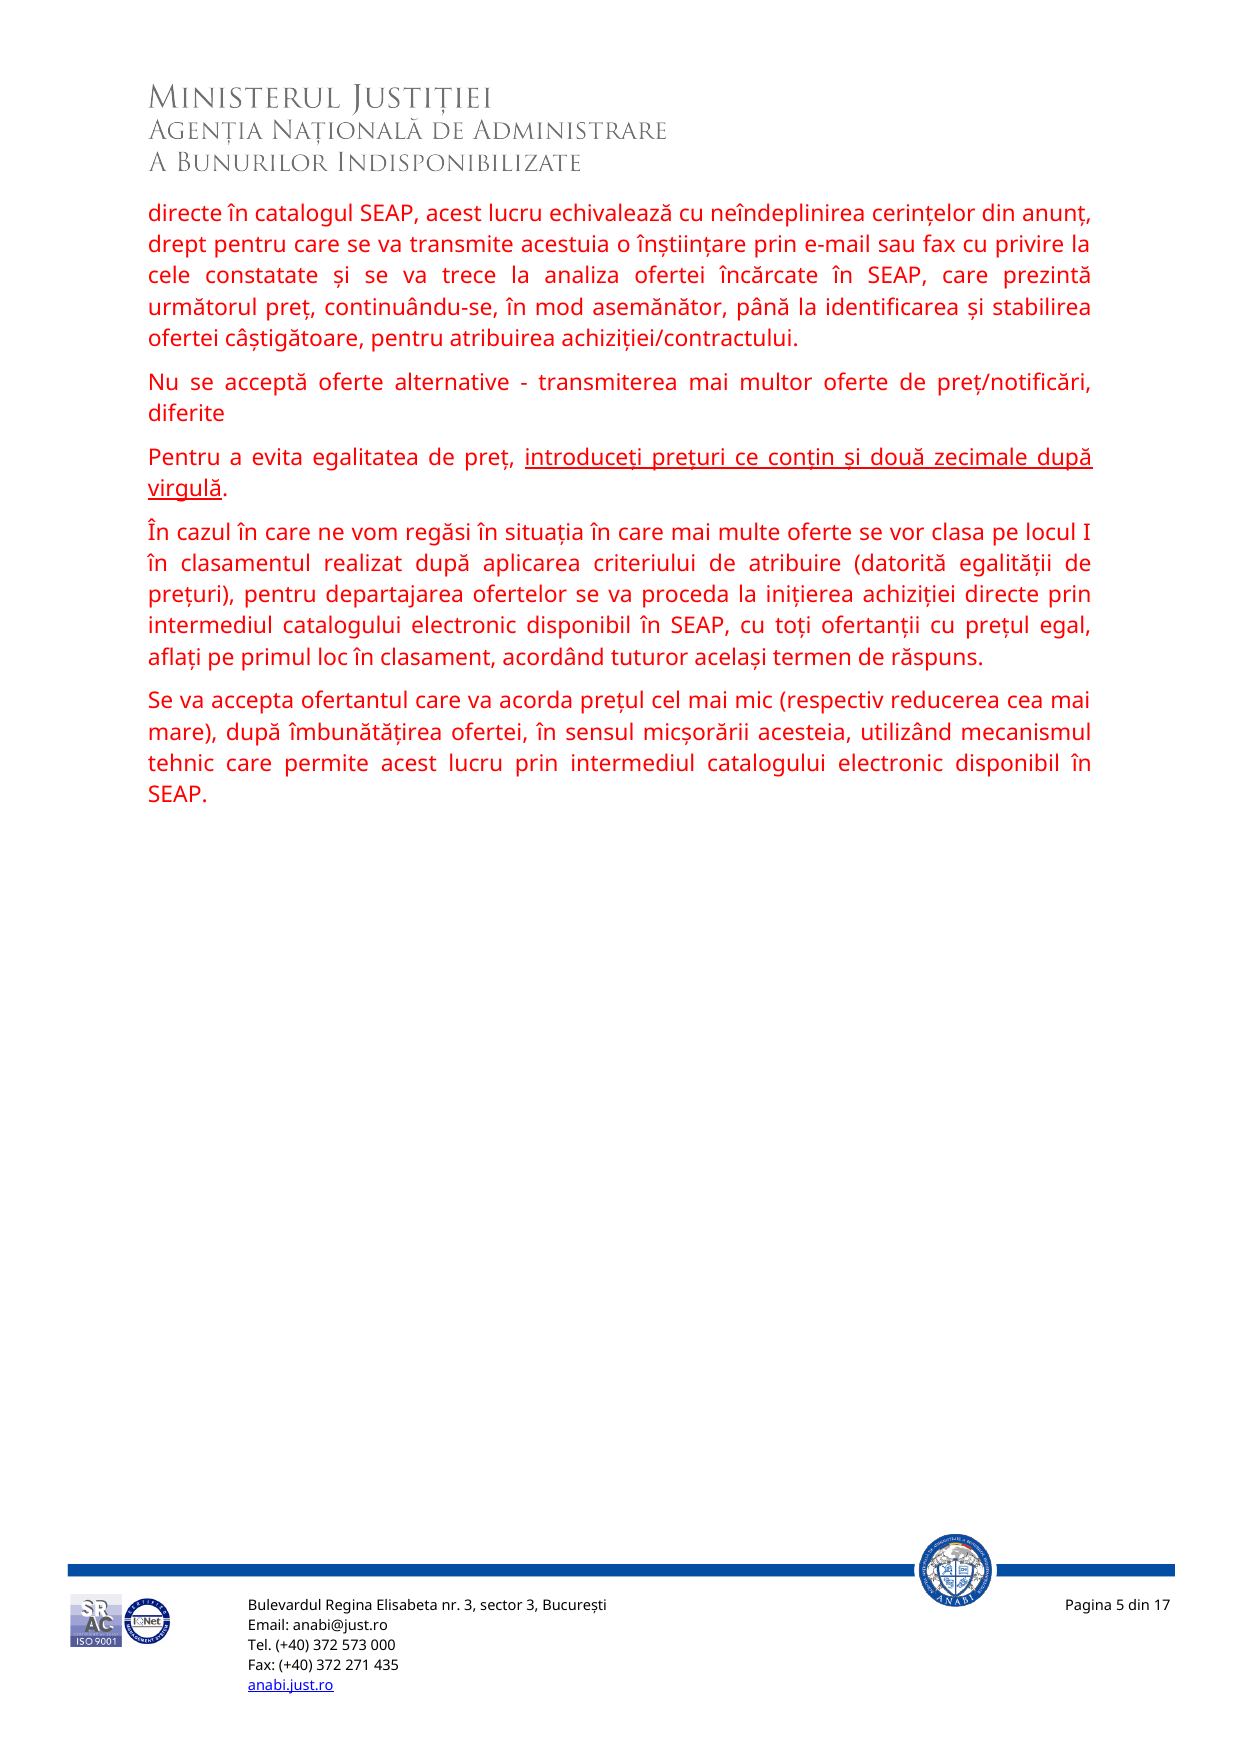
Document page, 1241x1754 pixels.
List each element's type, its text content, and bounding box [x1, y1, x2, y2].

text Pentru a evita egalitatea de preț, introduceți prețuri ce conțin și două zecimale după virgulă. [148, 441, 1092, 503]
text În cazul în care ne vom regăsi în situația în care mai multe oferte se vor clasa pe locul I în clasamentul realizat după aplicarea criteriului de atribuire (datorită egalității de prețuri), pentru departajarea ofertelor se va proceda la inițierea achiziției directe prin intermediul catalogului electronic disponibil în SEAP, cu toți ofertanții cu prețul egal, aflați pe primul loc în clasament, acordând tuturor același termen de răspuns. [148, 516, 1092, 672]
picture [65, 1528, 1176, 1647]
text Nu se acceptă oferte alternative - transmiterea mai multor oferte de preț/notificări, diferite [148, 366, 1092, 428]
text Se va accepta ofertantul care va acorda prețul cel mai mic (respectiv reducerea cea mai mare), după îmbunătățirea ofertei, în sensul micșorării acesteia, utilizând mecanismul tehnic care permite acest lucru prin intermediul catalogului electronic disponibil în SEAP. [148, 684, 1092, 809]
picture [147, 84, 667, 172]
